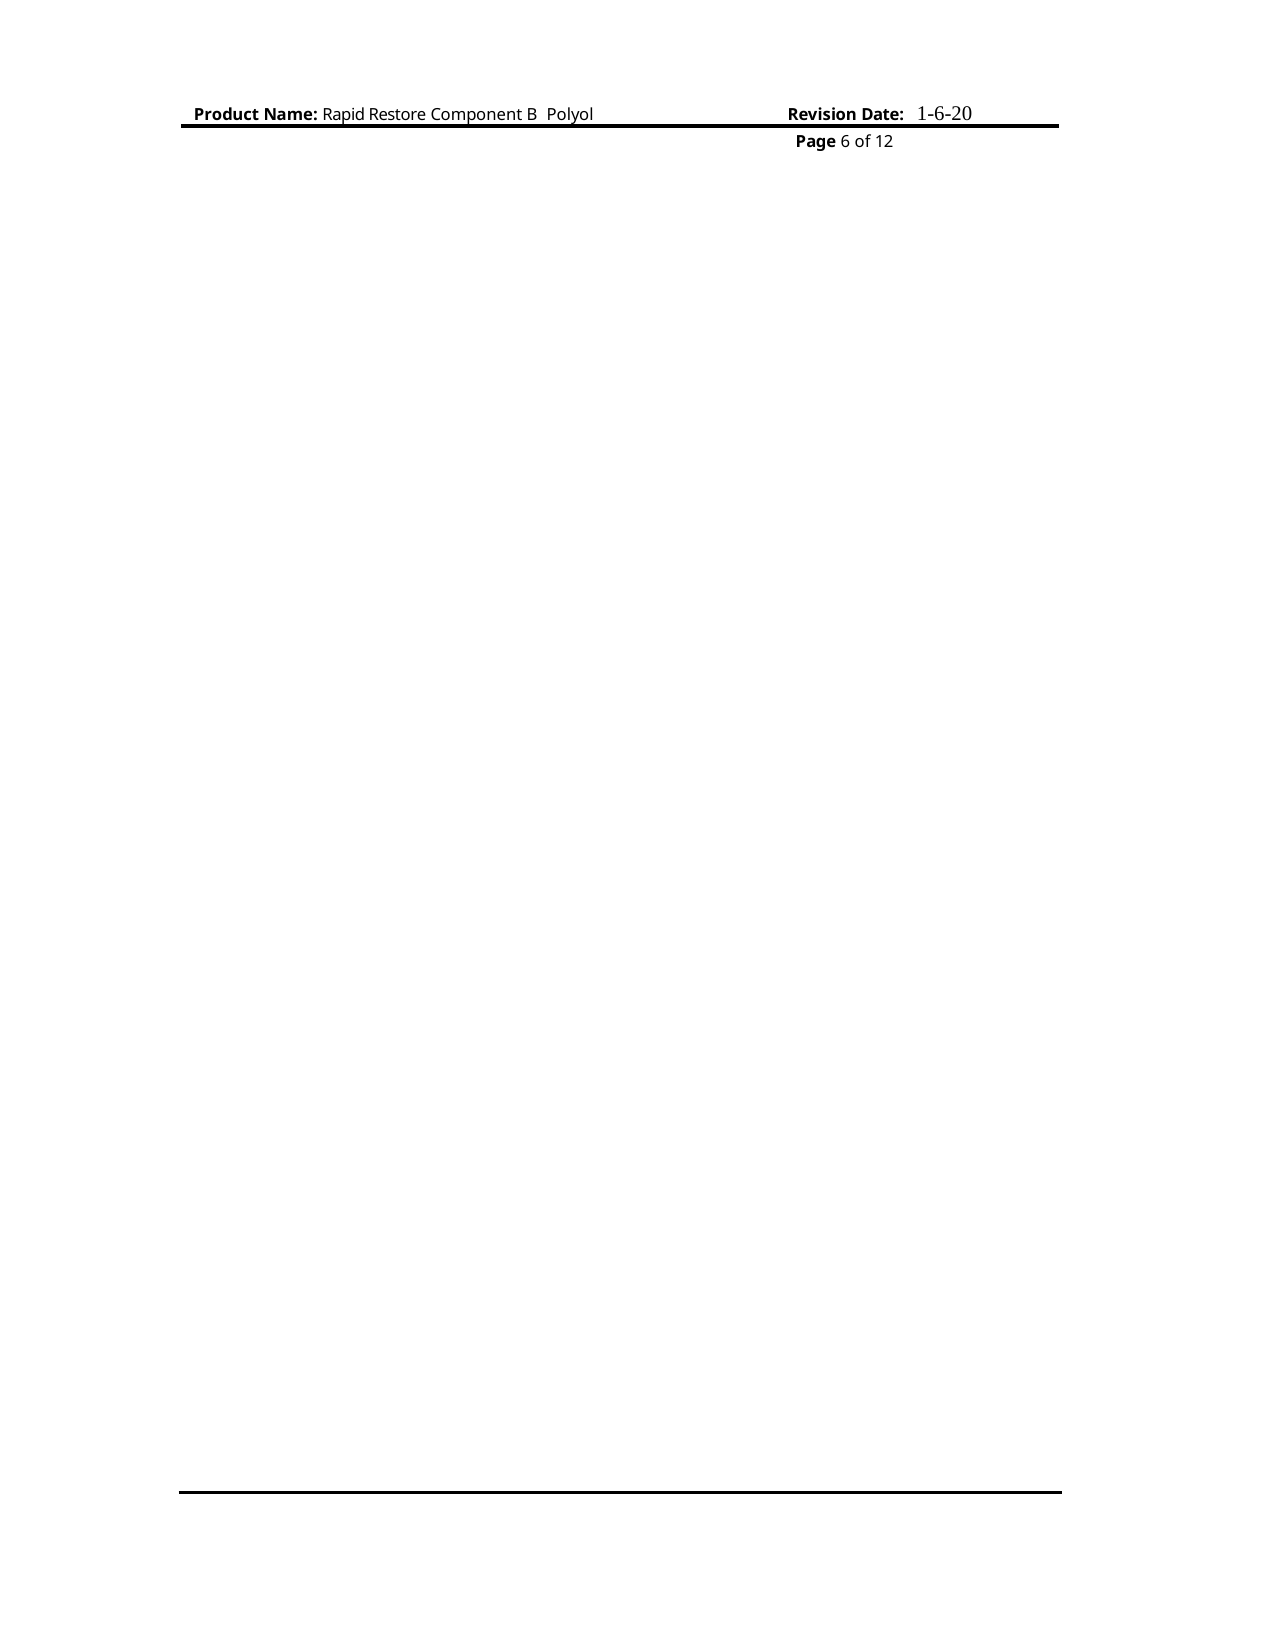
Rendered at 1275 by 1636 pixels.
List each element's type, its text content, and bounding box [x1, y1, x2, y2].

text Page 6 of 12 [167, 129, 893, 152]
